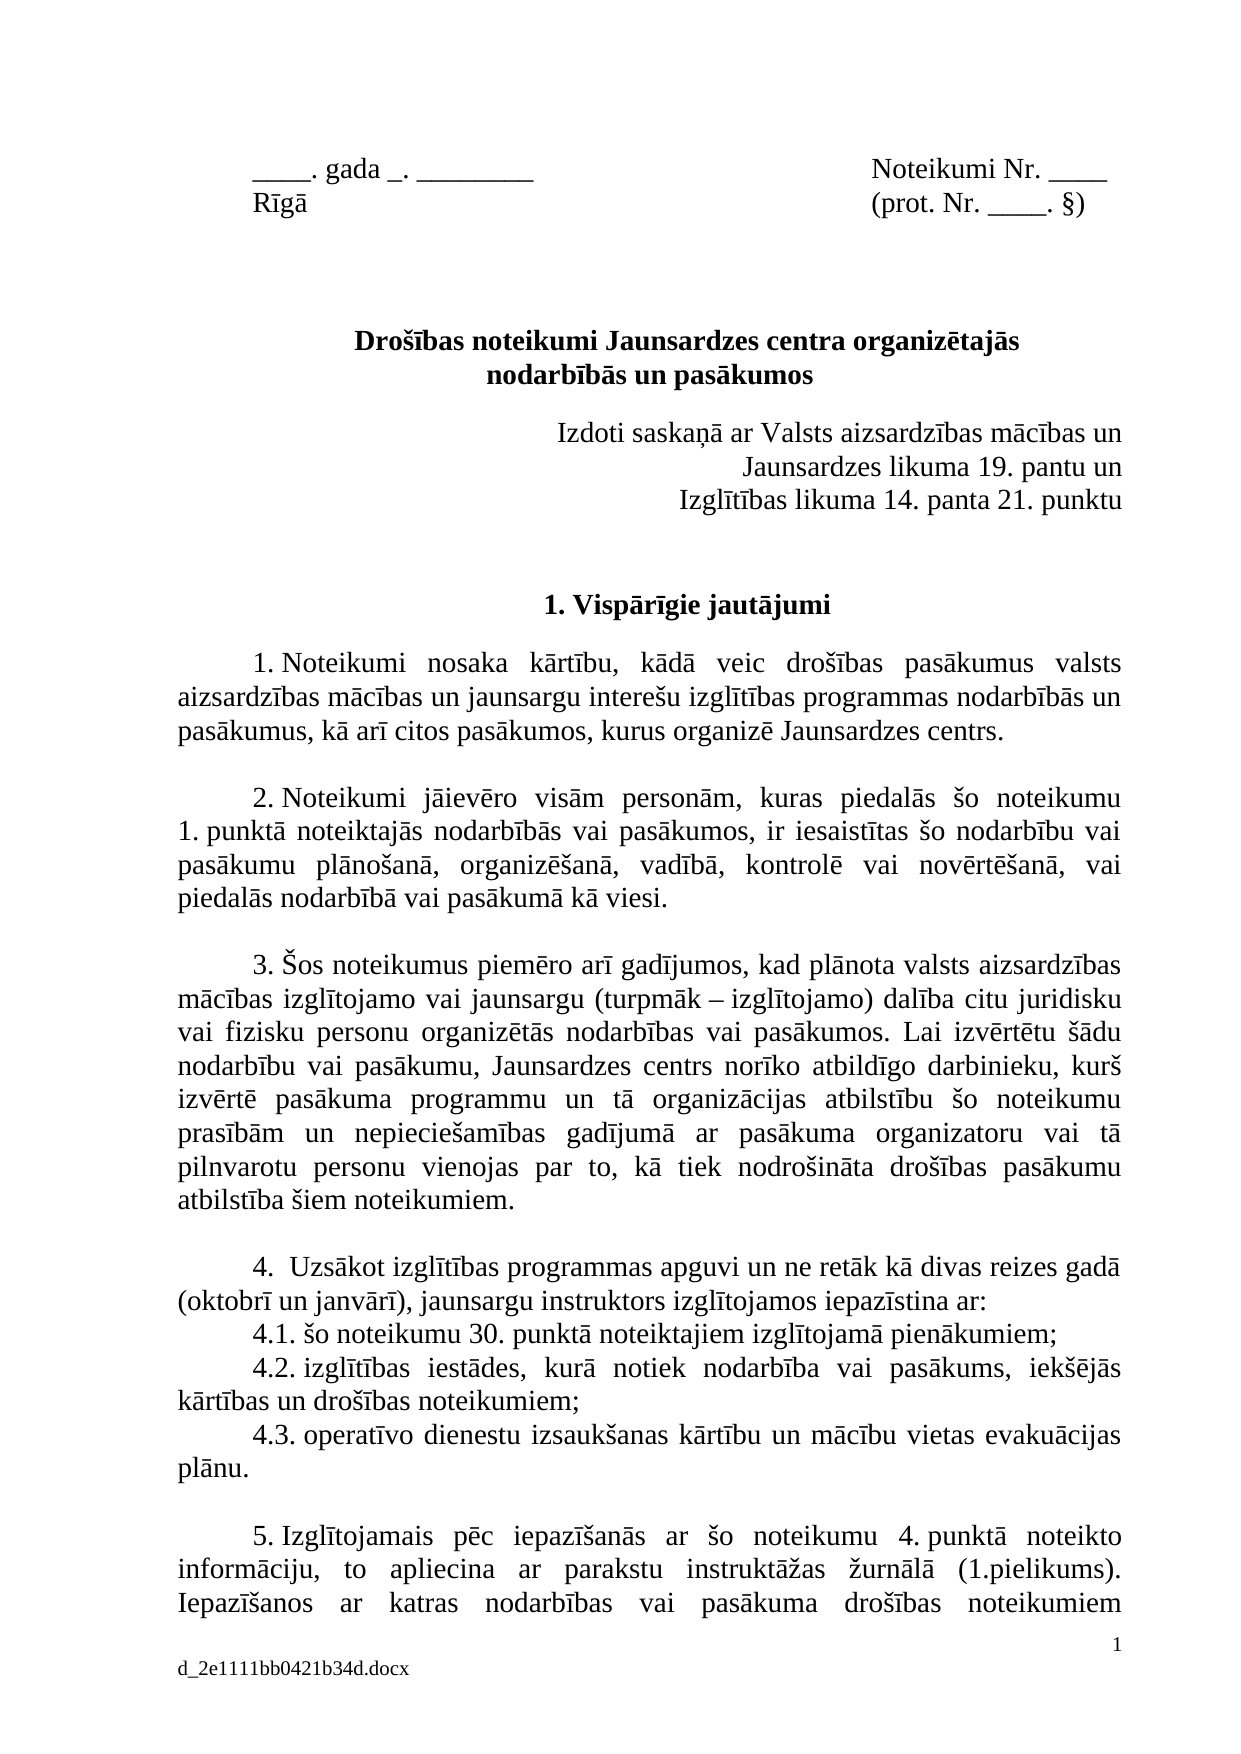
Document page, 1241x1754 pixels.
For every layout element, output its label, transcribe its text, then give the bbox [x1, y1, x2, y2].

text 4.2. izglītības iestādes, kurā notiek nodarbība vai pasākums, iekšējās kārtības un drošības noteikumiem; [177, 1350, 1122, 1417]
text Izdoti saskaņā ar Valsts aizsardzības mācības un Jaunsardzes likuma 19. pantu un Izglītības likuma 14. panta 21. punktu [177, 415, 1122, 516]
text 4. Uzsākot izglītības programmas apguvi un ne retāk kā divas reizes gadā (oktobrī un janvārī), jaunsargu instruktors izglītojamos iepazīstina ar: [177, 1249, 1122, 1316]
text 4.1. šo noteikumu 30. punktā noteiktajiem izglītojamā pienākumiem; [177, 1316, 1122, 1350]
text 3. Šos noteikumus piemēro arī gadījumos, kad plānota valsts aizsardzības mācības izglītojamo vai jaunsargu (turpmāk – izglītojamo) dalība citu juridisku vai fizisku personu organizētās nodarbības vai pasākumos. Lai izvērtētu šādu nodarbību vai pasākumu, Jaunsardzes centrs norīko atbildīgo darbinieku, kurš izvērtē pasākuma programmu un tā organizācijas atbilstību šo noteikumu prasībām un nepieciešamības gadījumā ar pasākuma organizatoru vai tā pilnvarotu personu vienojas par to, kā tiek nodrošināta drošības pasākumu atbilstība šiem noteikumiem. [177, 947, 1122, 1216]
text 2. Noteikumi jāievēro visām personām, kuras piedalās šo noteikumu 1. punktā noteiktajās nodarbībās vai pasākumos, ir iesaistītas šo nodarbību vai pasākumu plānošanā, organizēšanā, vadībā, kontrolē vai novērtēšanā, vai piedalās nodarbībā vai pasākumā kā viesi. [177, 780, 1122, 914]
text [177, 1518, 1122, 1618]
text ____. gada _. ________ Noteikumi Nr. ____ [177, 152, 1122, 185]
subtitle 1. Vispārīgie jautājumi [177, 587, 1122, 621]
subtitle Drošības noteikumi Jaunsardzes centra organizētajās nodarbībās un pasākumos [177, 323, 1122, 390]
text Rīgā (prot. Nr. ____. §) [177, 185, 1122, 219]
text 1. Noteikumi nosaka kārtību, kādā veic drošības pasākumus valsts aizsardzības mācības un jaunsargu interešu izglītības programmas nodarbībās un pasākumus, kā arī citos pasākumos, kurus organizē Jaunsardzes centrs. [177, 646, 1122, 746]
text 4.3. operatīvo dienestu izsaukšanas kārtību un mācību vietas evakuācijas plānu. [177, 1417, 1122, 1484]
